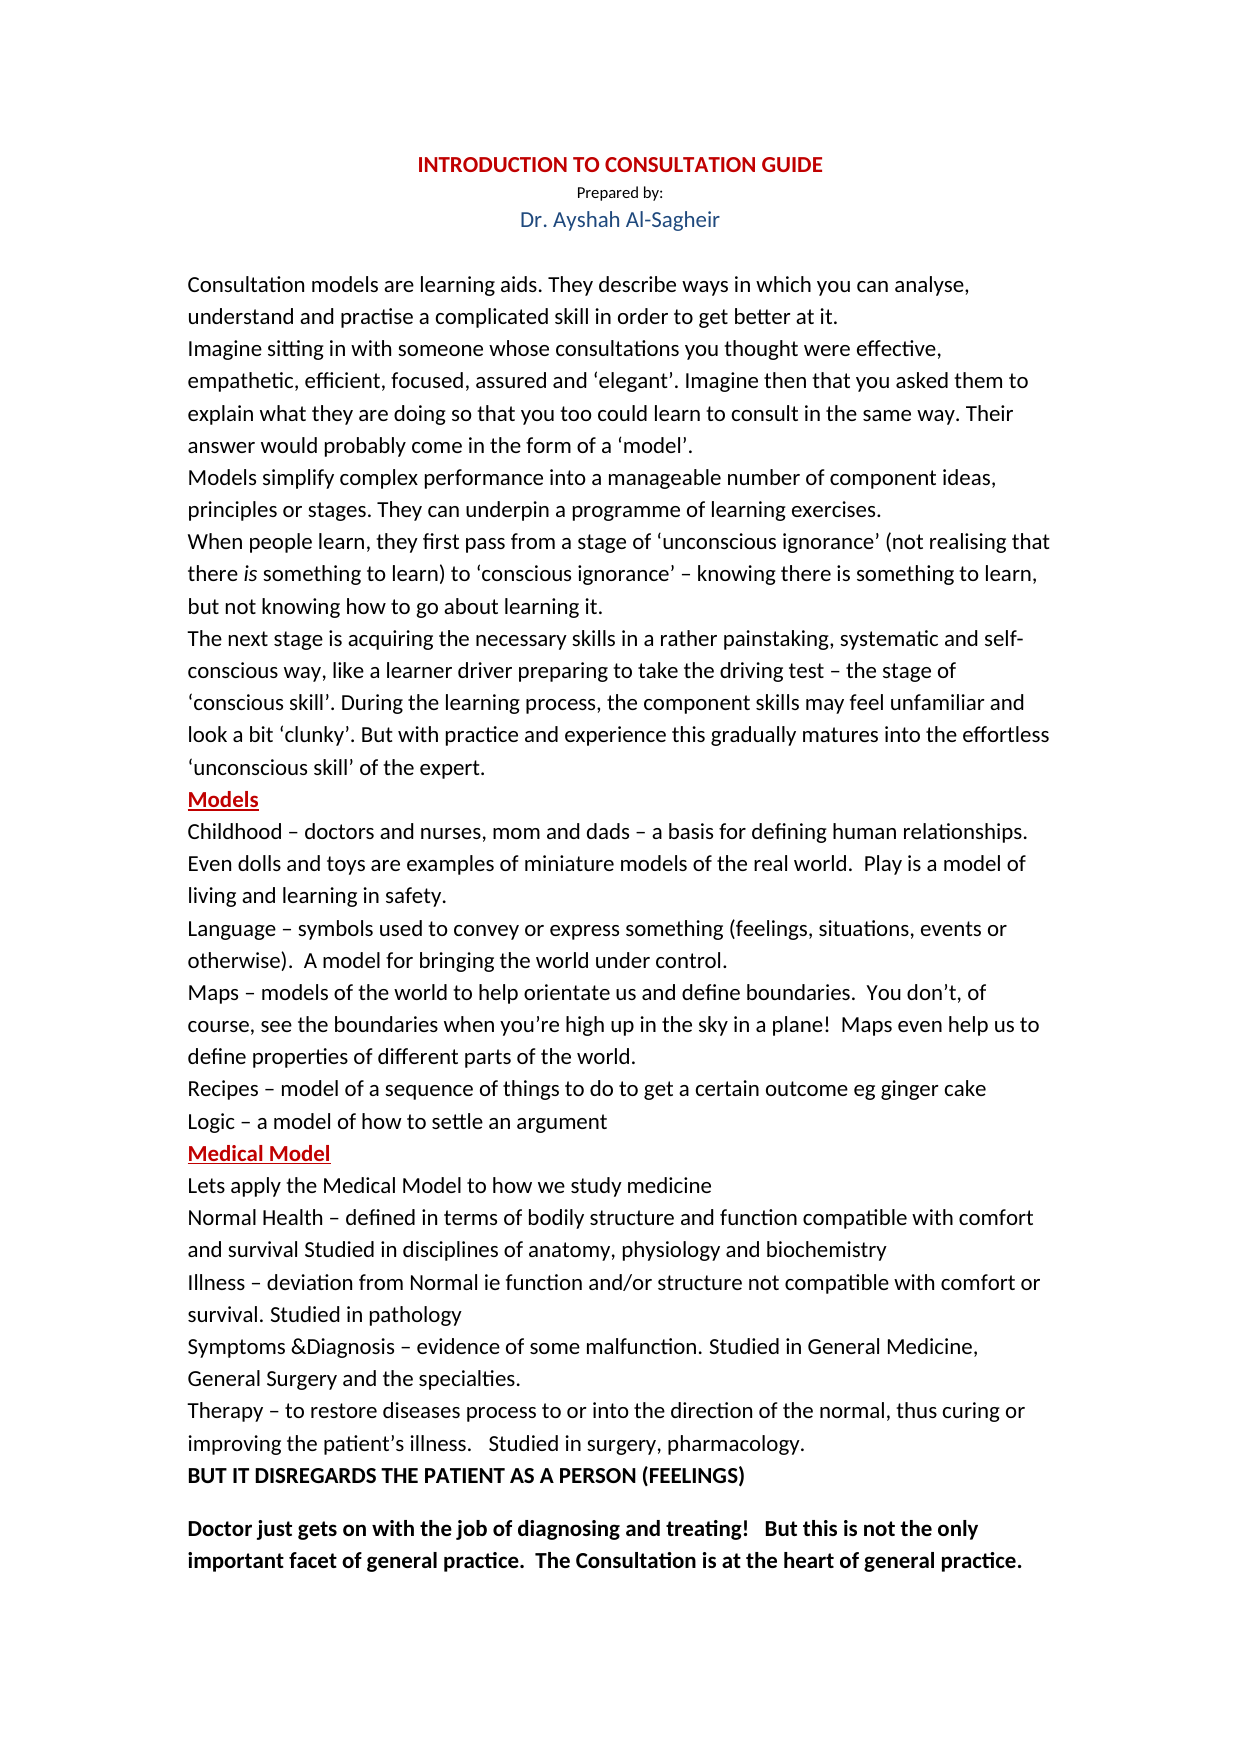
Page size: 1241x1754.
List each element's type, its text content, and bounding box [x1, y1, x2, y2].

text Logic – a model of how to settle an argument [187, 1107, 1053, 1135]
text Prepared by: [187, 182, 1053, 202]
text INTRODUCTION TO CONSULTATION GUIDE [187, 150, 1053, 178]
text Doctor just gets on with the job of diagnosing and treating! But this is not the only important facet of general practice. The Consultation is at the heart of general practice. [187, 1514, 1053, 1574]
text Lets apply the Medical Model to how we study medicine [187, 1171, 1053, 1199]
text Medical Model [187, 1139, 1053, 1167]
text Normal Health – defined in terms of bodily structure and function compatible with comfort and survival Studied in disciplines of anatomy, physiology and biochemistry [187, 1203, 1053, 1263]
text Models [187, 785, 1053, 813]
text Symptoms &Diagnosis – evidence of some malfunction. Studied in General Medicine, General Surgery and the specialties. [187, 1332, 1053, 1392]
text Dr. Ayshah Al-Sagheir [187, 206, 1053, 233]
text The next stage is acquiring the necessary skills in a rather painstaking, systematic and self-conscious way, like a learner driver preparing to take the driving test – the stage of ‘conscious skill’. During the learning process, the component skills may feel unfamiliar and look a bit ‘clunky’. But with practice and experience this gradually matures into the effortless ‘unconscious skill’ of the expert. [187, 624, 1053, 781]
text Recipes – model of a sequence of things to do to get a certain outcome eg ginger cake [187, 1074, 1053, 1103]
text Maps – models of the world to help orientate us and define boundaries. You don’t, of course, see the boundaries when you’re high up in the sky in a plane! Maps even help us to define properties of different parts of the world. [187, 978, 1053, 1070]
text BUT IT DISREGARDS THE PATIENT AS A PERSON (FEELINGS) [187, 1461, 1053, 1489]
text Illness – deviation from Normal ie function and/or structure not compatible with comfort or survival. Studied in pathology [187, 1268, 1053, 1328]
text Consultation models are learning aids. They describe ways in which you can analyse, understand and practise a complicated skill in order to get better at it. [187, 270, 1053, 330]
text When people learn, they first pass from a stage of ‘unconscious ignorance’ (not realising that there is something to learn) to ‘conscious ignorance’ – knowing there is something to learn, but not knowing how to go about learning it. [187, 527, 1053, 620]
text Therapy – to restore diseases process to or into the direction of the normal, thus curing or improving the patient’s illness. Studied in surgery, pharmacology. [187, 1396, 1053, 1457]
text Imagine sitting in with someone whose consultations you thought were effective, empathetic, efficient, focused, assured and ‘elegant’. Imagine then that you asked them to explain what they are doing so that you too could learn to consult in the same way. Their answer would probably come in the form of a ‘model’. [187, 334, 1053, 459]
text Language – symbols used to convey or express something (feelings, situations, events or otherwise). A model for bringing the world under control. [187, 914, 1053, 974]
text Models simplify complex performance into a manageable number of component ideas, principles or stages. They can underpin a programme of learning exercises. [187, 463, 1053, 523]
text Childhood – doctors and nurses, mom and dads – a basis for defining human relationships. Even dolls and toys are examples of miniature models of the real world. Play is a model of living and learning in safety. [187, 817, 1053, 909]
